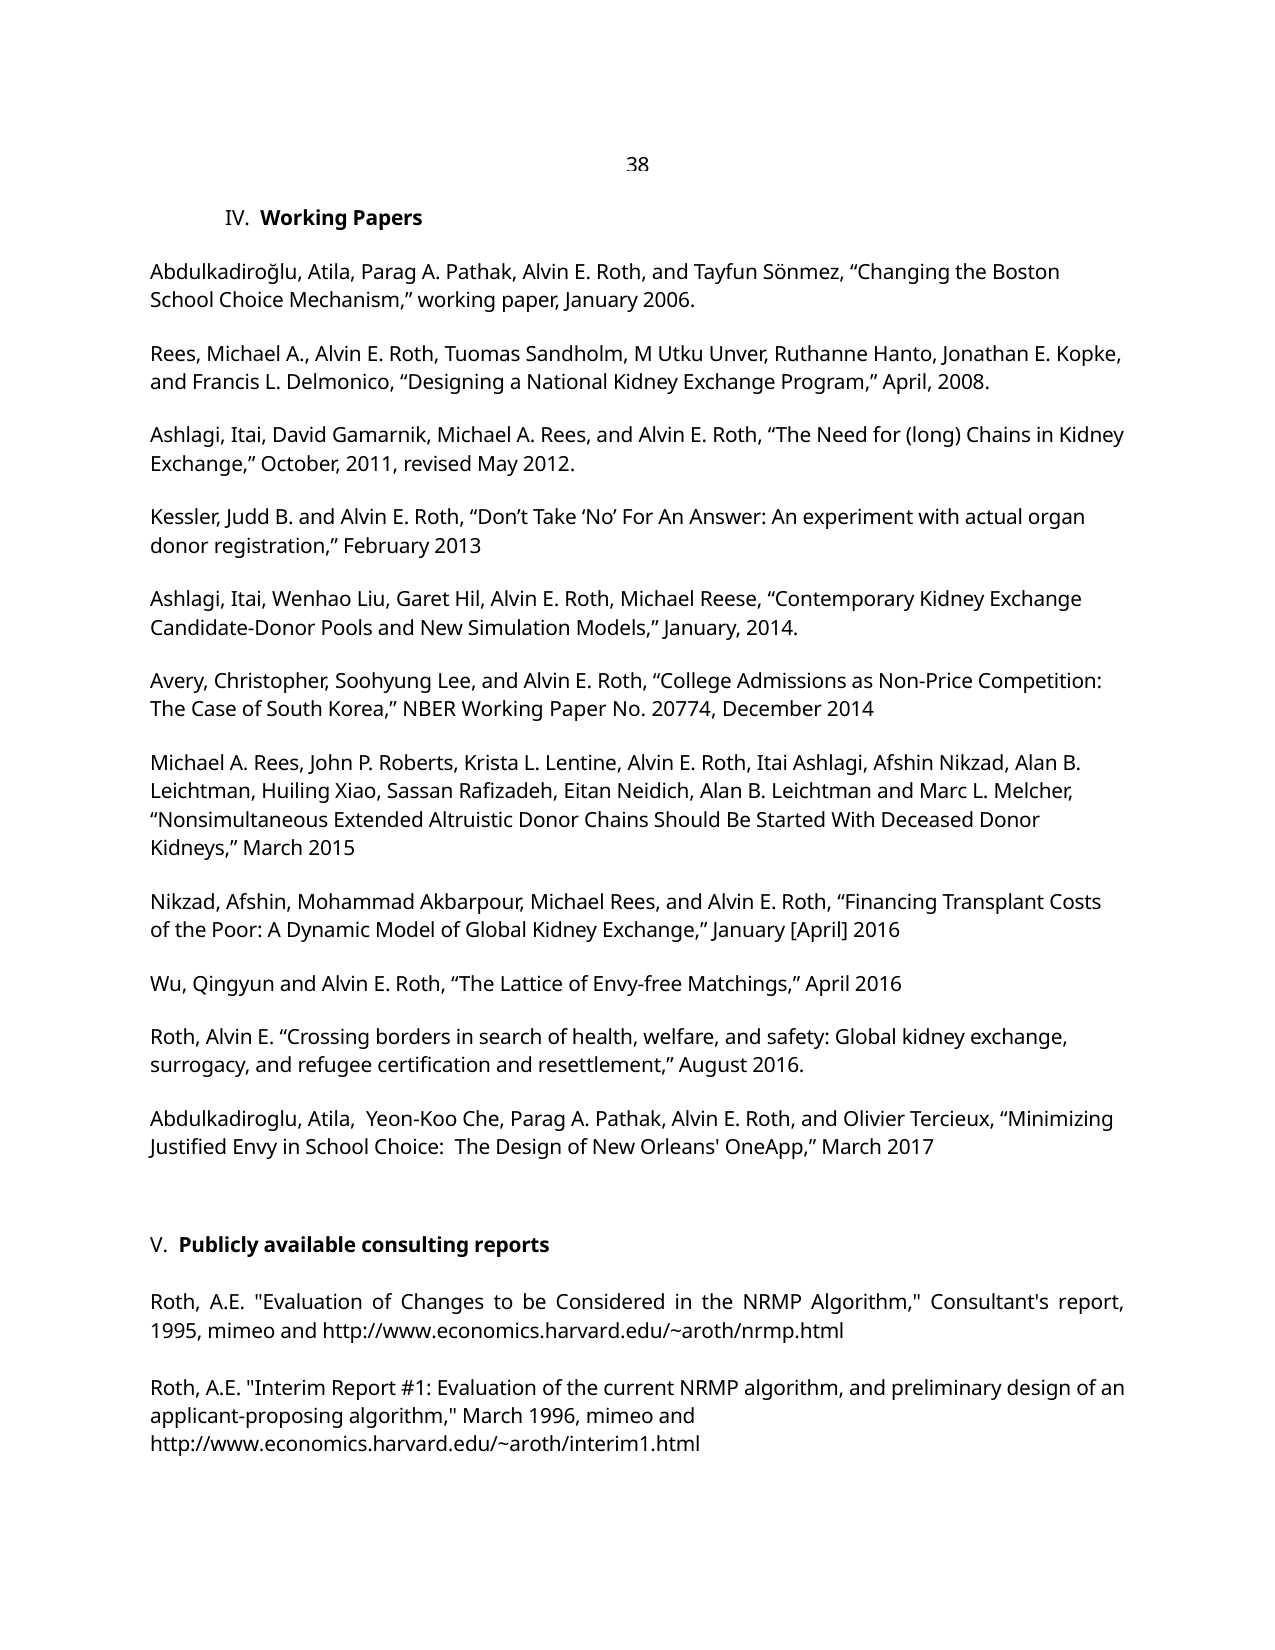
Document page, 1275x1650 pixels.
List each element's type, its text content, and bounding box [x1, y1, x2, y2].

text Roth, A.E. "Evaluation of Changes to be Considered in the NRMP Algorithm," Consultant's report, 1995, mimeo and http://www.economics.harvard.edu/~aroth/nrmp.html [150, 1287, 1125, 1344]
title Abdulkadiroglu, Atila, Yeon-Koo Che, Parag A. Pathak, Alvin E. Roth, and Olivier Tercieux, “Minimizing Justified Envy in School Choice: The Design of New Orleans' OneApp,” March 2017 [150, 1104, 1125, 1161]
title Rees, Michael A., Alvin E. Roth, Tuomas Sandholm, M Utku Unver, Ruthanne Hanto, Jonathan E. Kopke, and Francis L. Delmonico, “Designing a National Kidney Exchange Program,” April, 2008. [150, 339, 1125, 396]
title Roth, Alvin E. “Crossing borders in search of health, welfare, and safety: Global kidney exchange, surrogacy, and refugee certification and resettlement,” August 2016. [150, 1022, 1125, 1079]
title Wu, Qingyun and Alvin E. Roth, “The Lattice of Envy-free Matchings,” April 2016 [150, 969, 1125, 997]
title Avery, Christopher, Soohyung Lee, and Alvin E. Roth, “College Admissions as Non-Price Competition: The Case of South Korea,” NBER Working Paper No. 20774, December 2014 [150, 666, 1125, 723]
title Ashlagi, Itai, Wenhao Liu, Garet Hil, Alvin E. Roth, Michael Reese, “Contemporary Kidney Exchange Candidate-Donor Pools and New Simulation Models,” January, 2014. [150, 584, 1125, 641]
title Ashlagi, Itai, David Gamarnik, Michael A. Rees, and Alvin E. Roth, “The Need for (long) Chains in Kidney Exchange,” October, 2011, revised May 2012. [150, 421, 1125, 477]
title Nikzad, Afshin, Mohammad Akbarpour, Michael Rees, and Alvin E. Roth, “Financing Transplant Costs of the Poor: A Dynamic Model of Global Kidney Exchange,” January [April] 2016 [150, 887, 1125, 944]
text Roth, A.E. "Interim Report #1: Evaluation of the current NRMP algorithm, and preliminary design of an applicant-proposing algorithm," March 1996, mimeo and http://www.economics.harvard.edu/~aroth/interim1.html [150, 1373, 1125, 1458]
text V. Publicly available consulting reports [150, 1231, 1125, 1259]
text IV. Working Papers [225, 203, 1125, 232]
title Kessler, Judd B. and Alvin E. Roth, “Don’t Take ‘No’ For An Answer: An experiment with actual organ donor registration,” February 2013 [150, 502, 1125, 559]
title Michael A. Rees, John P. Roberts, Krista L. Lentine, Alvin E. Roth, Itai Ashlagi, Afshin Nikzad, Alan B. Leichtman, Huiling Xiao, Sassan Rafizadeh, Eitan Neidich, Alan B. Leichtman and Marc L. Melcher, “Nonsimultaneous Extended Altruistic Donor Chains Should Be Started With Deceased Donor Kidneys,” March 2015 [150, 748, 1125, 862]
title Abdulkadiroğlu, Atila, Parag A. Pathak, Alvin E. Roth, and Tayfun Sönmez, “Changing the Boston School Choice Mechanism,” working paper, January 2006. [150, 257, 1125, 314]
